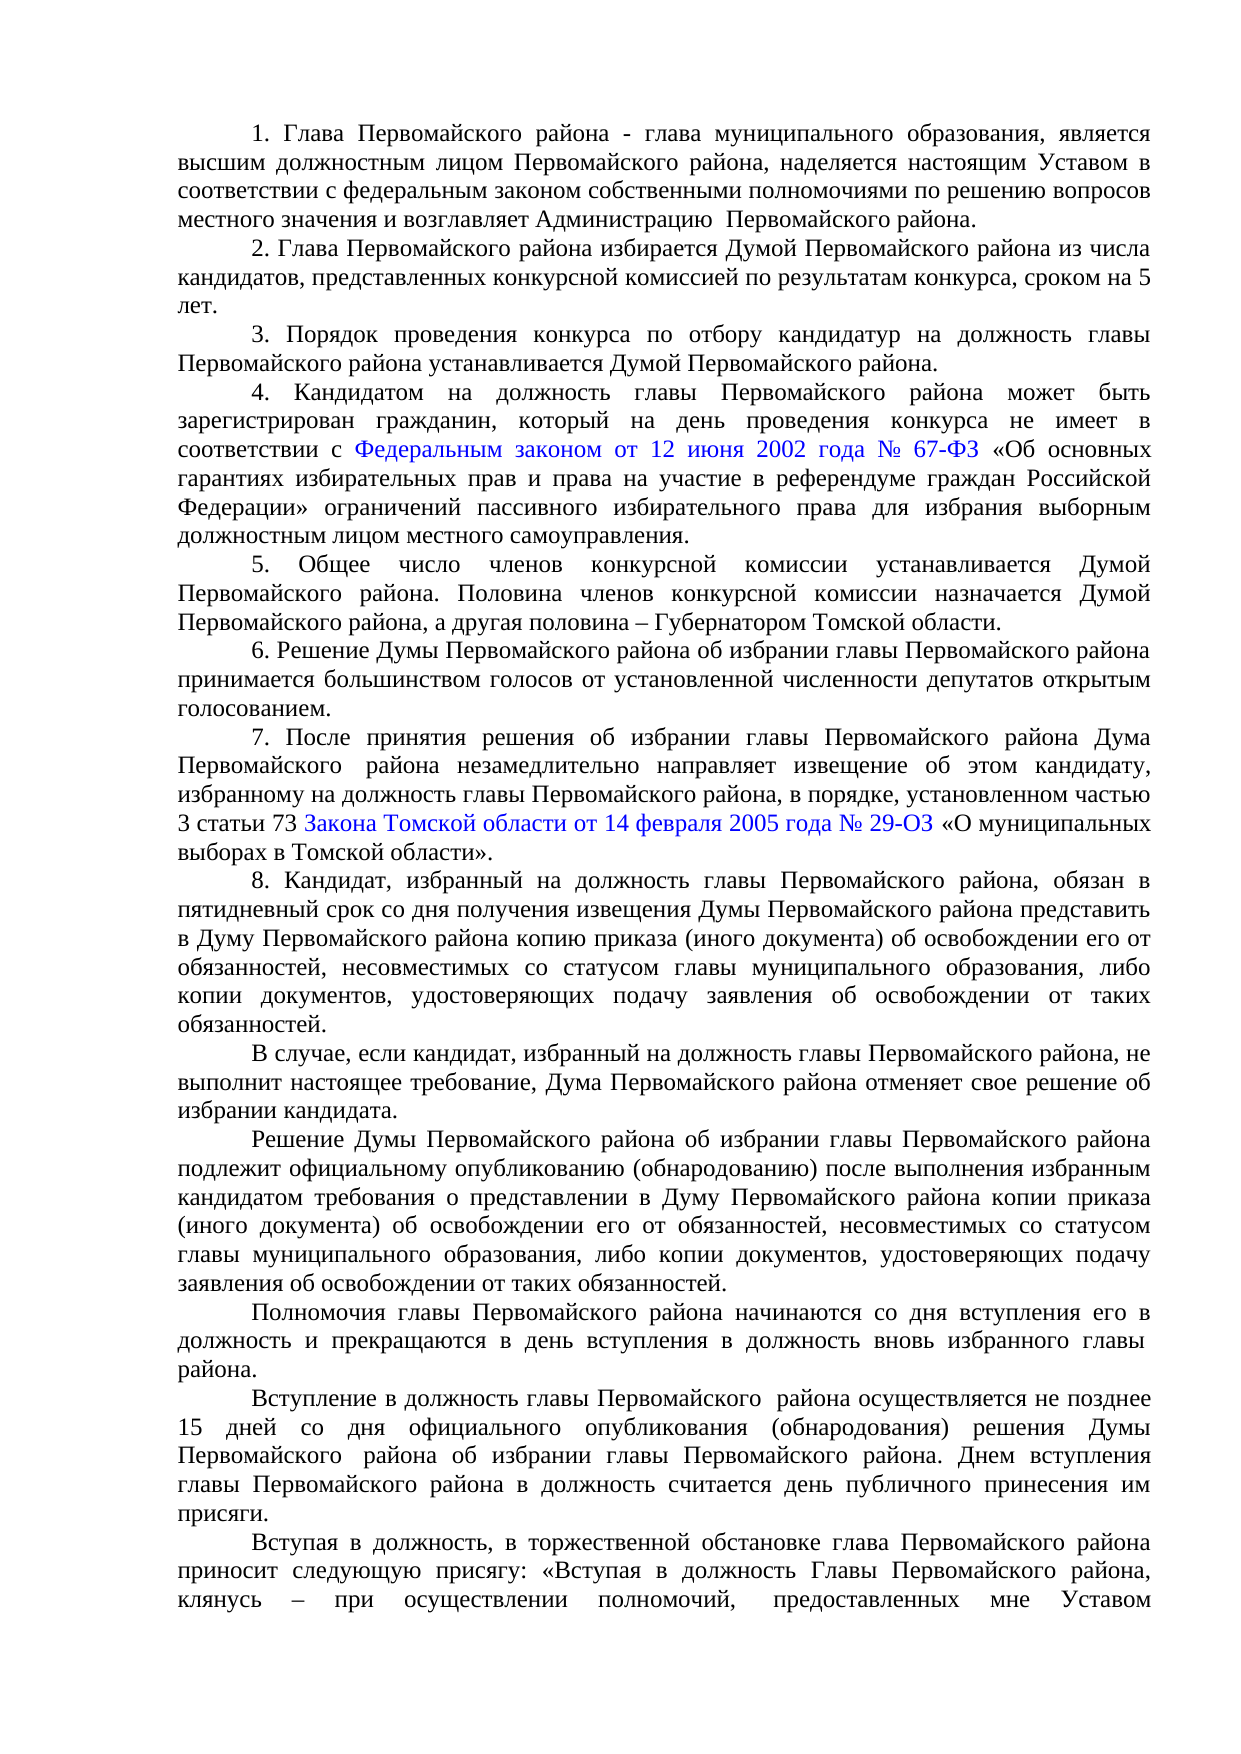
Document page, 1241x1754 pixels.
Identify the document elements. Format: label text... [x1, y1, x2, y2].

text 7. После принятия решения об избрании главы Первомайского района Дума Первомайского района незамедлительно направляет извещение об этом кандидату, избранному на должность главы Первомайского района, в порядке, установленном частью 3 статьи 73 Закона Томской области от 14 февраля 2005 года № 29-ОЗ «О муниципальных выборах в Томской области». [177, 722, 1152, 866]
text 1. Глава Первомайского района - глава муниципального образования, является высшим должностным лицом Первомайского района, наделяется настоящим Уставом в соответствии с федеральным законом собственными полномочиями по решению вопросов местного значения и возглавляет Администрацию Первомайского района. [177, 118, 1152, 233]
text Полномочия главы Первомайского района начинаются со дня вступления его в должность и прекращаются в день вступления в должность вновь избранного главы района. [177, 1297, 1152, 1383]
text Вступление в должность главы Первомайского района осуществляется не позднее 15 дней со дня официального опубликования (обнародования) решения Думы Первомайского района об избрании главы Первомайского района. Днем вступления главы Первомайского района в должность считается день публичного принесения им присяги. [177, 1383, 1152, 1527]
text 3. Порядок проведения конкурса по отбору кандидатур на должность главы Первомайского района устанавливается Думой Первомайского района. [177, 319, 1152, 377]
text 6. Решение Думы Первомайского района об избрании главы Первомайского района принимается большинством голосов от установленной численности депутатов открытым голосованием. [177, 636, 1152, 722]
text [177, 1527, 1152, 1613]
text 4. Кандидатом на должность главы Первомайского района может быть зарегистрирован гражданин, который на день проведения конкурса не имеет в соответствии с Федеральным законом от 12 июня 2002 года № 67-ФЗ «Об основных гарантиях избирательных прав и права на участие в референдуме граждан Российской Федерации» ограничений пассивного избирательного права для избрания выборным должностным лицом местного самоуправления. [177, 377, 1152, 549]
text Решение Думы Первомайского района об избрании главы Первомайского района подлежит официальному опубликованию (обнародованию) после выполнения избранным кандидатом требования о представлении в Думу Первомайского района копии приказа (иного документа) об освобождении его от обязанностей, несовместимых со статусом главы муниципального образования, либо копии документов, удостоверяющих подачу заявления об освобождении от таких обязанностей. [177, 1124, 1152, 1297]
text В случае, если кандидат, избранный на должность главы Первомайского района, не выполнит настоящее требование, Дума Первомайского района отменяет свое решение об избрании кандидата. [177, 1038, 1152, 1124]
text 5. Общее число членов конкурсной комиссии устанавливается Думой Первомайского района. Половина членов конкурсной комиссии назначается Думой Первомайского района, а другая половина – Губернатором Томской области. [177, 549, 1152, 636]
text 2. Глава Первомайского района избирается Думой Первомайского района из числа кандидатов, представленных конкурсной комиссией по результатам конкурса, сроком на 5 лет. [177, 233, 1152, 319]
text 8. Кандидат, избранный на должность главы Первомайского района, обязан в пятидневный срок со дня получения извещения Думы Первомайского района представить в Думу Первомайского района копию приказа (иного документа) об освобождении его от обязанностей, несовместимых со статусом главы муниципального образования, либо копии документов, удостоверяющих подачу заявления об освобождении от таких обязанностей. [177, 866, 1152, 1038]
